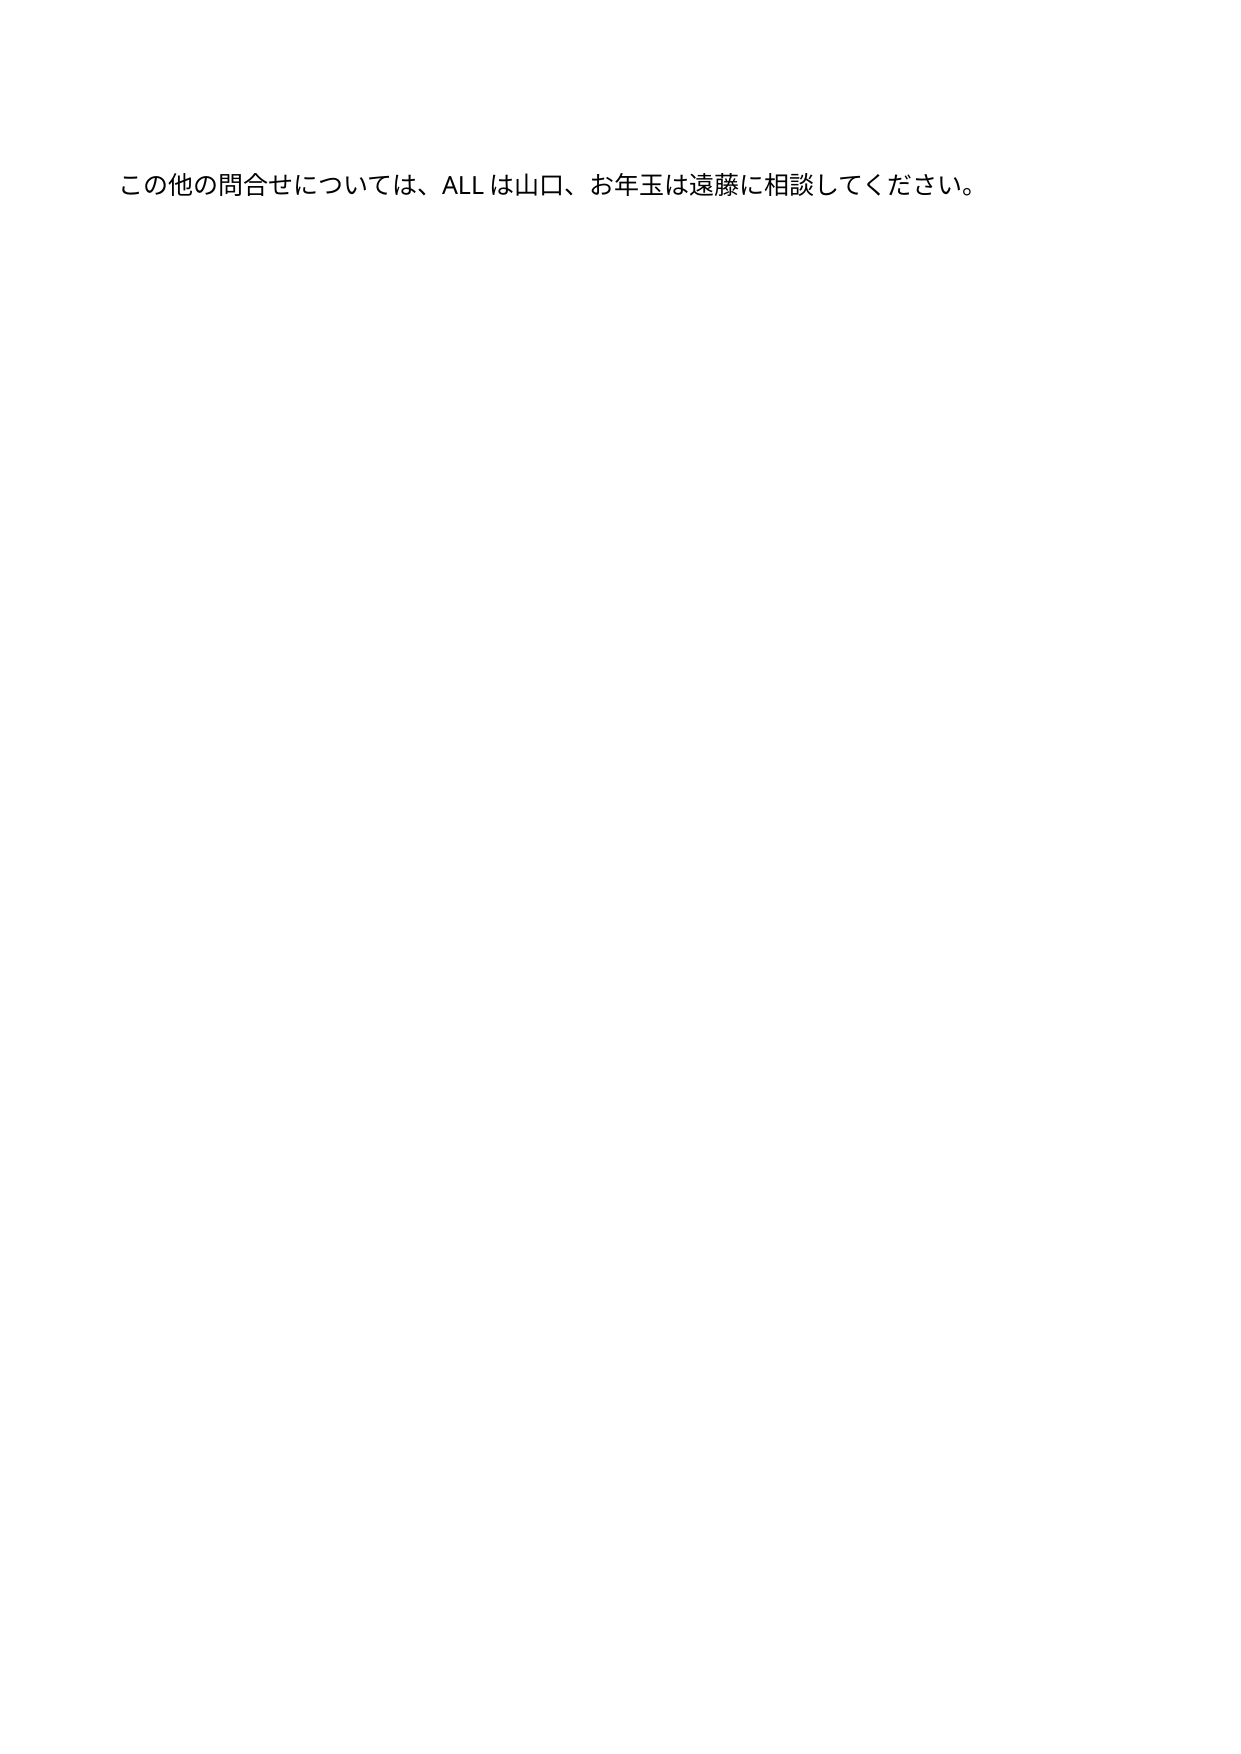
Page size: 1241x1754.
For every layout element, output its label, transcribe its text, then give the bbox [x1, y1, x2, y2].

text この他の問合せについては、ALLは山口、お年玉は遠藤に相談してください。 [118, 164, 1122, 202]
